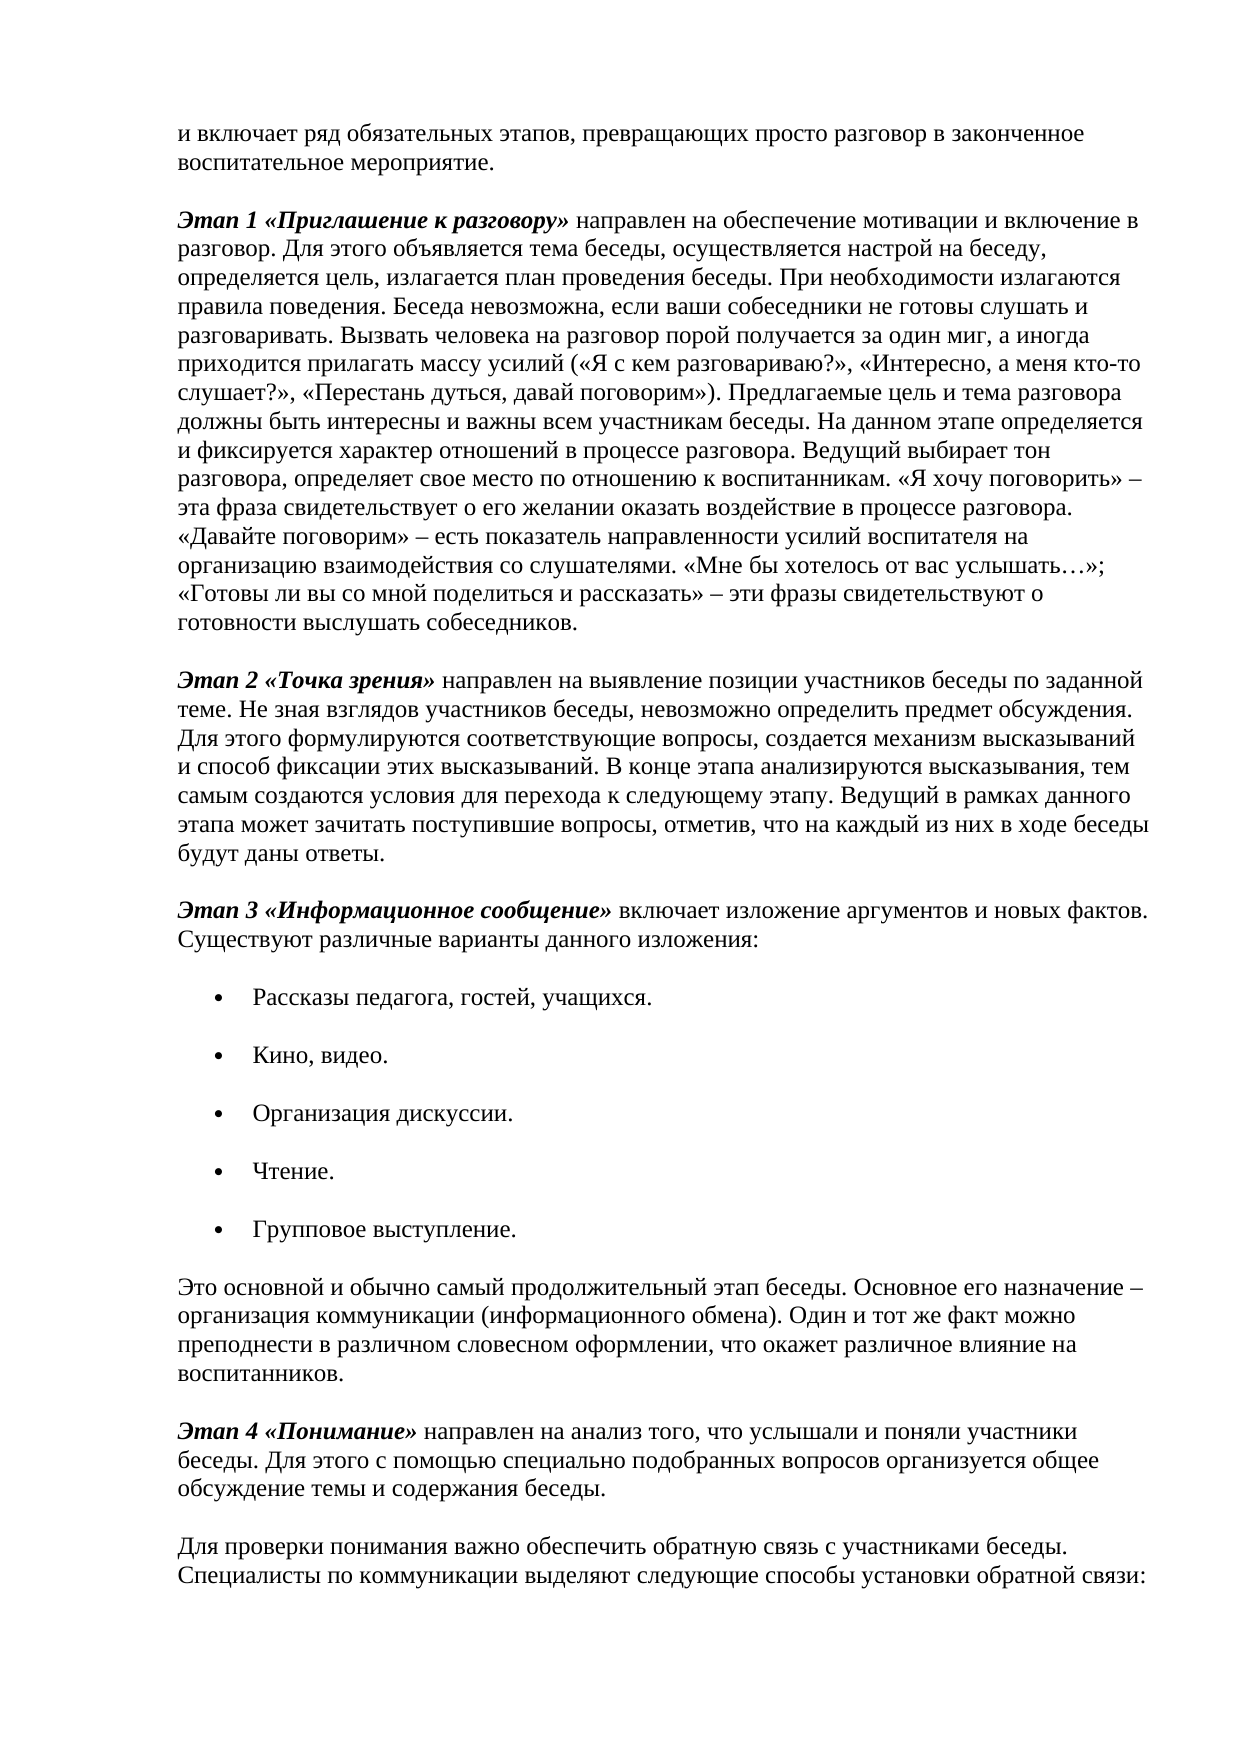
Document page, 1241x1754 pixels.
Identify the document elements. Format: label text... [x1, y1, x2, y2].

list Кино, видео. [215, 1040, 1152, 1069]
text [177, 118, 1152, 176]
text Это основной и обычно самый продолжительный этап беседы. Основное его назначение – организация коммуникации (информационного обмена). Один и тот же факт можно преподнести в различном словесном оформлении, что окажет различное влияние на воспитанников. [177, 1272, 1152, 1387]
text Этап 3 «Информационное сообщение» включает изложение аргументов и новых фактов. Существуют различные варианты данного изложения: [177, 896, 1152, 953]
list Чтение. [215, 1156, 1152, 1185]
text Этап 4 «Понимание» направлен на анализ того, что услышали и поняли участники беседы. Для этого с помощью специально подобранных вопросов организуется общее обсуждение темы и содержания беседы. [177, 1416, 1152, 1502]
text Этап 1 «Приглашение к разговору» направлен на обеспечение мотивации и включение в разговор. Для этого объявляется тема беседы, осуществляется настрой на беседу, определяется цель, излагается план проведения беседы. При необходимости излагаются правила поведения. Беседа невозможна, если ваши собеседники не готовы слушать и разговаривать. Вызвать человека на разговор порой получается за один миг, а иногда приходится прилагать массу усилий («Я с кем разговариваю?», «Интересно, а меня кто-то слушает?», «Перестань дуться, давай поговорим»). Предлагаемые цель и тема разговора должны быть интересны и важны всем участникам беседы. На данном этапе определяется и фиксируется характер отношений в процессе разговора. Ведущий выбирает тон разговора, определяет свое место по отношению к воспитанникам. «Я хочу поговорить» – эта фраза свидетельствует о его желании оказать воздействие в процессе разговора. «Давайте поговорим» – есть показатель направленности усилий воспитателя на организацию взаимодействия со слушателями. «Мне бы хотелось от вас услышать…»; «Готовы ли вы со мной поделиться и рассказать» – эти фразы свидетельствуют о готовности выслушать собеседников. [177, 205, 1152, 636]
text Для проверки понимания важно обеспечить обратную связь с участниками беседы. Специалисты по коммуникации выделяют следующие способы установки обратной связи: [177, 1531, 1152, 1589]
list Групповое выступление. [215, 1214, 1152, 1243]
list Организация дискуссии. [215, 1098, 1152, 1127]
text Этап 2 «Точка зрения» направлен на выявление позиции участников беседы по заданной теме. Не зная взглядов участников беседы, невозможно определить предмет обсуждения. Для этого формулируются соответствующие вопросы, создается механизм высказываний и способ фиксации этих высказываний. В конце этапа анализируются высказывания, тем самым создаются условия для перехода к следующему этапу. Ведущий в рамках данного этапа может зачитать поступившие вопросы, отметив, что на каждый из них в ходе беседы будут даны ответы. [177, 665, 1152, 866]
list Рассказы педагога, гостей, учащихся. [215, 982, 1152, 1011]
